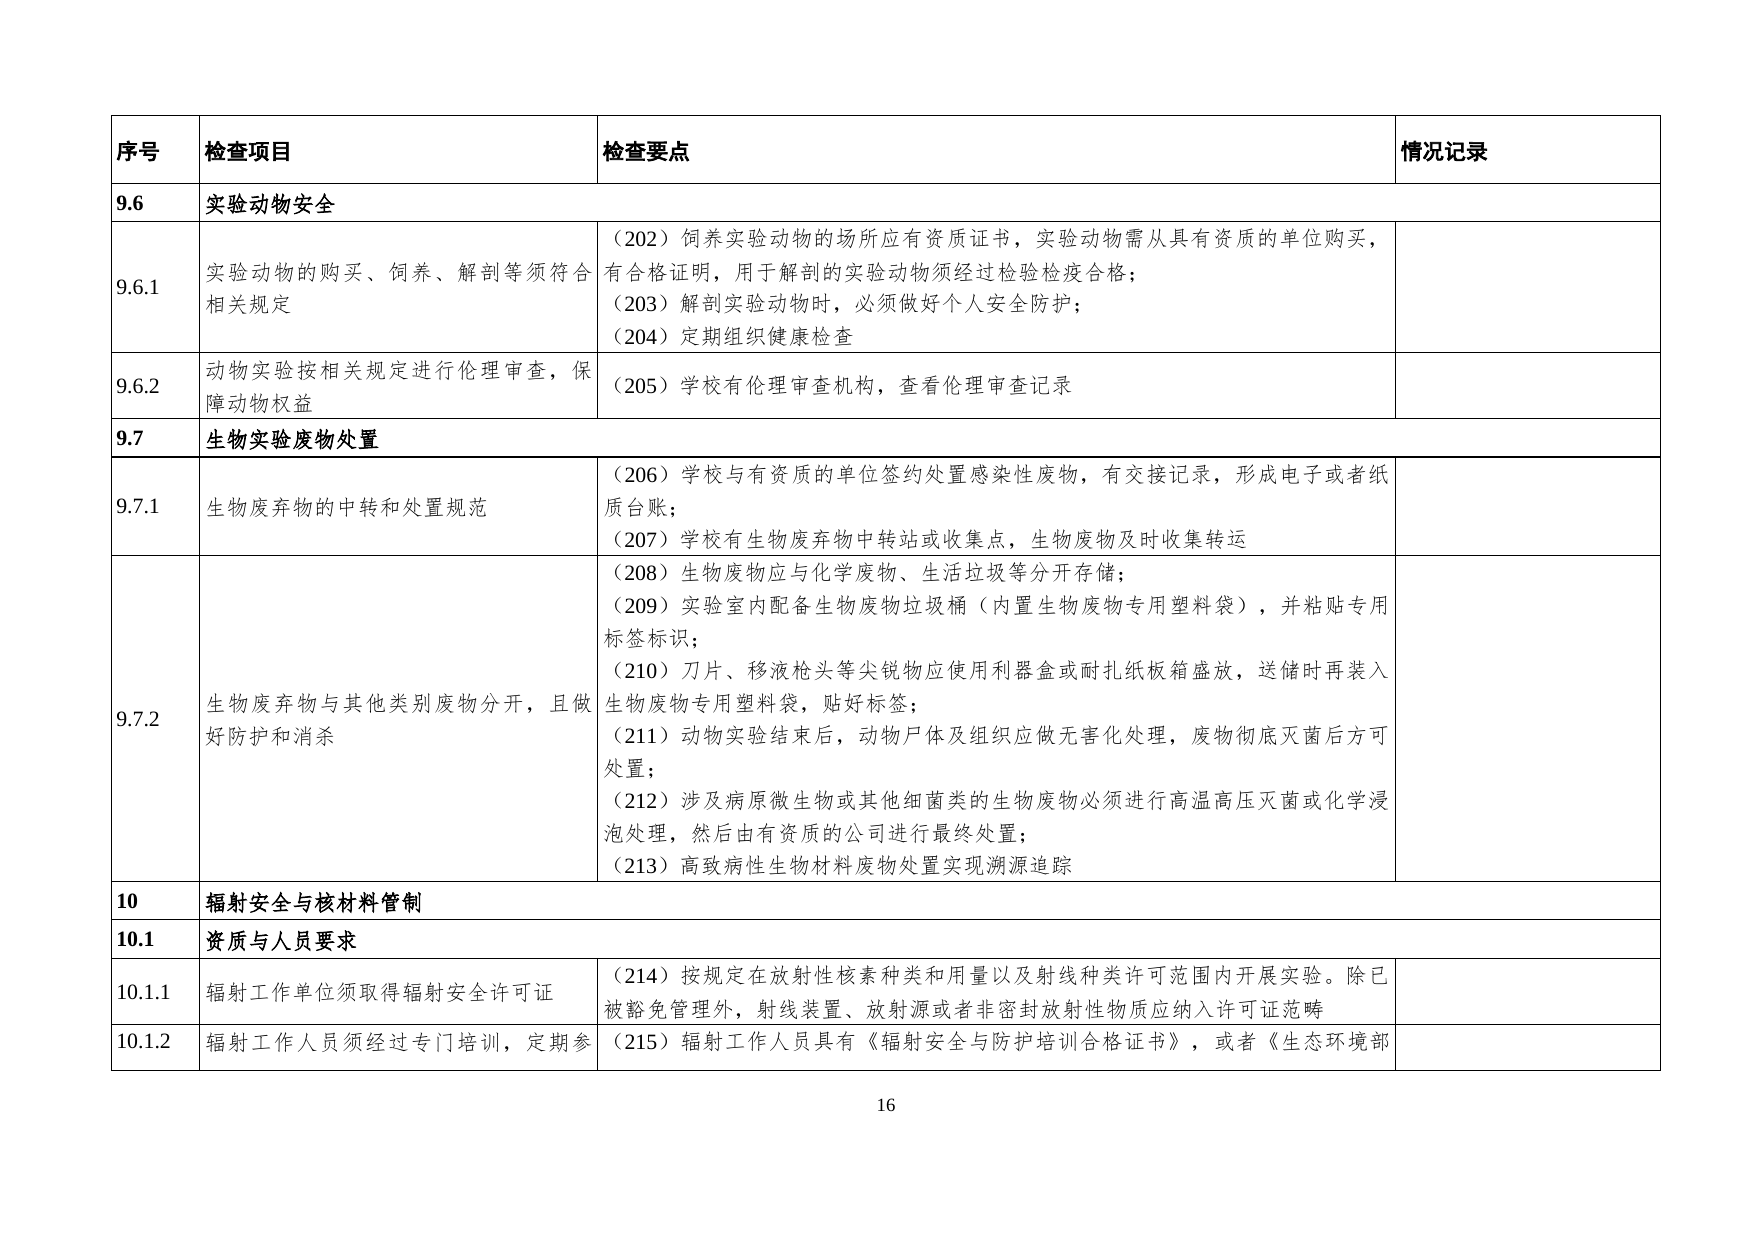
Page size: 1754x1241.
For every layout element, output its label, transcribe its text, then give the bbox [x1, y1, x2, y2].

table_cell 9.7 [112, 419, 199, 456]
table_cell （214）按规定在放射性核素种类和用量以及射线种类许可范围内开展实验。除已被豁免管理外，射线装置、放射源或者非密封放射性物质应纳入许可证范畴 [598, 959, 1395, 1024]
table_cell 9.7.2 [112, 556, 199, 881]
table_cell 10.1.1 [112, 959, 199, 1024]
table_cell 10.1.2 [112, 1025, 199, 1070]
table_cell 实验动物的购买、饲养、解剖等须符合相关规定 [200, 222, 597, 352]
table_cell 辐射工作单位须取得辐射安全许可证 [200, 959, 597, 1024]
table_header 检查要点 [598, 116, 1395, 182]
table_cell [1396, 959, 1660, 1024]
table_cell 动物实验按相关规定进行伦理审查，保障动物权益 [200, 353, 597, 418]
table_cell 生物实验废物处置 [200, 419, 1660, 456]
table_cell [1396, 556, 1660, 881]
table_cell （202）饲养实验动物的场所应有资质证书，实验动物需从具有资质的单位购买，有合格证明，用于解剖的实验动物须经过检验检疫合格； （203）解剖实验动物时，必须做好个人安全防护； （204）定期组织健康检查 [598, 222, 1395, 352]
table_cell 10 [112, 882, 199, 919]
table_cell （208）生物废物应与化学废物、生活垃圾等分开存储； （209）实验室内配备生物废物垃圾桶（内置生物废物专用塑料袋），并粘贴专用标签标识； （210）刀片、移液枪头等尖锐物应使用利器盒或耐扎纸板箱盛放，送储时再装入生物废物专用塑料袋，贴好标签； （211）动物实验结束后，动物尸体及组织应做无害化处理，废物彻底灭菌后方可处置； （212）涉及病原微生物或其他细菌类的生物废物必须进行高温高压灭菌或化学浸泡处理，然后由有资质的公司进行最终处置； （213）高致病性生物材料废物处置实现溯源追踪 [598, 556, 1395, 881]
table_cell 9.6 [112, 184, 199, 221]
table_cell 实验动物安全 [200, 184, 1660, 221]
table_cell 辐射工作人员须经过专门培训，定期参加职业体检 [200, 1025, 597, 1070]
table_cell [1396, 353, 1660, 418]
table_header 序号 [112, 116, 199, 182]
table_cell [598, 1025, 1395, 1070]
table_header 检查项目 [200, 116, 597, 182]
table_cell 9.6.1 [112, 222, 199, 352]
table_cell 资质与人员要求 [200, 920, 1660, 958]
table_cell 9.7.1 [112, 458, 199, 555]
table_cell [1396, 1025, 1660, 1070]
table_header 情况记录 [1396, 116, 1660, 182]
table_cell 辐射安全与核材料管制 [200, 882, 1660, 919]
table_cell （205）学校有伦理审查机构，查看伦理审查记录 [598, 353, 1395, 418]
table_cell 10.1 [112, 920, 199, 958]
table_cell 生物废弃物的中转和处置规范 [200, 458, 597, 555]
table_cell 生物废弃物与其他类别废物分开，且做好防护和消杀 [200, 556, 597, 881]
table_cell [1396, 458, 1660, 555]
table_cell 9.6.2 [112, 353, 199, 418]
table_cell [1396, 222, 1660, 352]
table_cell （206）学校与有资质的单位签约处置感染性废物，有交接记录，形成电子或者纸质台账； （207）学校有生物废弃物中转站或收集点，生物废物及时收集转运 [598, 458, 1395, 555]
